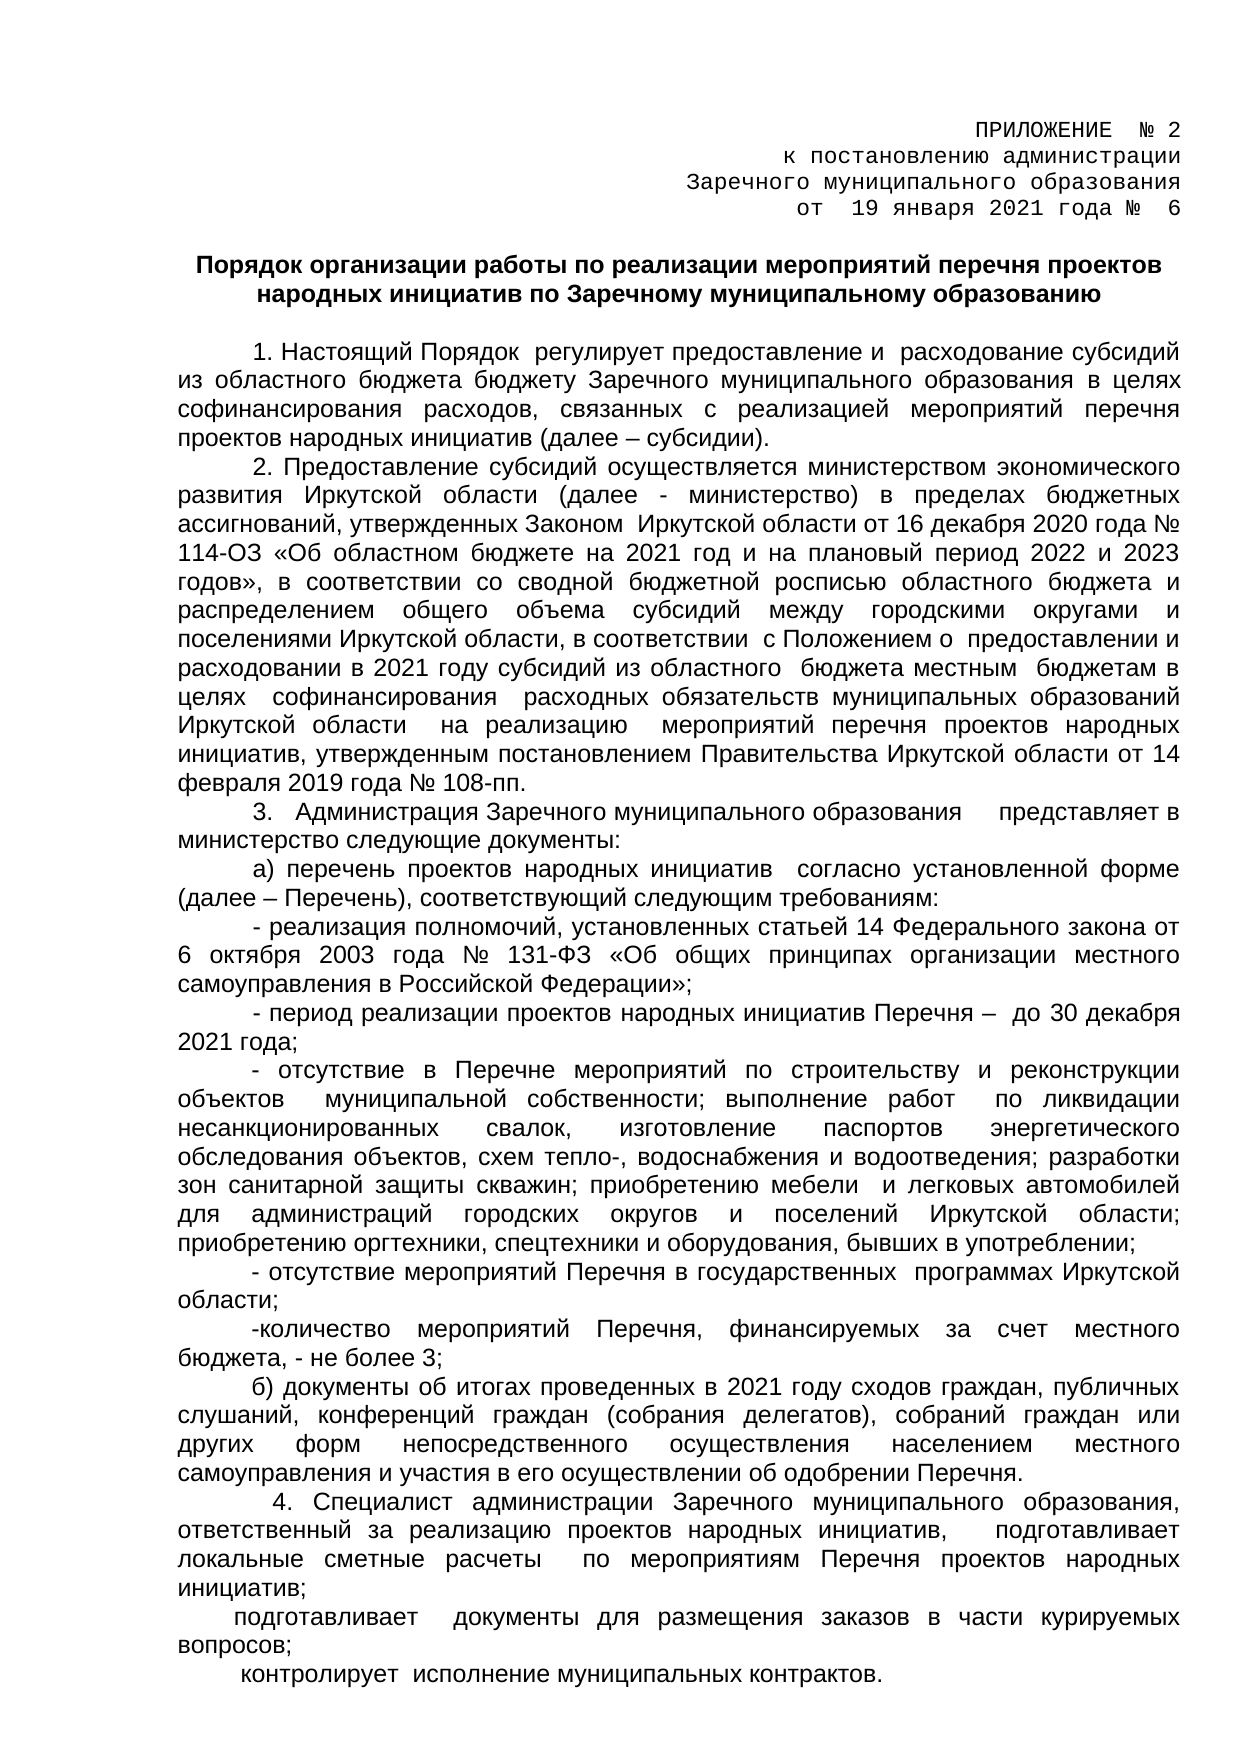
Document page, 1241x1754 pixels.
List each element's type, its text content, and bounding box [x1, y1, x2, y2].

text 2. Предоставление субсидий осуществляется министерством экономического развития Иркутской области (далее - министерство) в пределах бюджетных ассигнований, утвержденных Законом Иркутской области от 16 декабря 2020 года № 114-ОЗ «Об областном бюджете на 2021 год и на плановый период 2022 и 2023 годов», в соответствии со сводной бюджетной росписью областного бюджета и распределением общего объема субсидий между городскими округами и поселениями Иркутской области, в соответствии с Положением о предоставлении и расходовании в 2021 году субсидий из областного бюджета местным бюджетам в целях софинансирования расходных обязательств муниципальных образований Иркутской области на реализацию мероприятий перечня проектов народных инициатив, утвержденным постановлением Правительства Иркутской области от 14 февраля 2019 года № 108-пп. [177, 451, 1181, 796]
text к постановлению администрации [177, 144, 1181, 170]
text - отсутствие мероприятий Перечня в государственных программах Иркутской области; [177, 1256, 1181, 1314]
text - отсутствие в Перечне мероприятий по строительству и реконструкции объектов муниципальной собственности; выполнение работ по ликвидации несанкционированных свалок, изготовление паспортов энергетического обследования объектов, схем тепло-, водоснабжения и водоотведения; разработки зон санитарной защиты скважин; приобретению мебели и легковых автомобилей для администраций городских округов и поселений Иркутской области; приобретению оргтехники, спецтехники и оборудования, бывших в употреблении; [177, 1055, 1181, 1256]
text ПРИЛОЖЕНИЕ № 2 [177, 118, 1181, 144]
text 1. Настоящий Порядок регулирует предоставление и расходование субсидий из областного бюджета бюджету Заречного муниципального образования в целях софинансирования расходов, связанных с реализацией мероприятий перечня проектов народных инициатив (далее – субсидии). [177, 336, 1181, 451]
text Заречного муниципального образования [177, 170, 1181, 196]
text б) документы об итогах проведенных в 2021 году сходов граждан, публичных слушаний, конференций граждан (собрания делегатов), собраний граждан или других форм непосредственного осуществления населением местного самоуправления и участия в его осуществлении об одобрении Перечня. [177, 1371, 1181, 1486]
text -количество мероприятий Перечня, финансируемых за счет местного бюджета, - не более 3; [177, 1314, 1181, 1371]
text от 19 января 2021 года № 6 [177, 196, 1181, 222]
text Порядок организации работы по реализации мероприятий перечня проектов народных инициатив по Заречному муниципальному образованию [177, 250, 1181, 308]
text - реализация полномочий, установленных статьей 14 Федерального закона от 6 октября 2003 года № 131-ФЗ «Об общих принципах организации местного самоуправления в Российской Федерации»; [177, 911, 1181, 998]
text контролирует исполнение муниципальных контрактов. [177, 1659, 1181, 1688]
text 4. Специалист администрации Заречного муниципального образования, ответственный за реализацию проектов народных инициатив, подготавливает локальные сметные расчеты по мероприятиям Перечня проектов народных инициатив; [177, 1486, 1181, 1601]
text а) перечень проектов народных инициатив согласно установленной форме (далее – Перечень), соответствующий следующим требованиям: [177, 854, 1181, 911]
text подготавливает документы для размещения заказов в части курируемых вопросов; [177, 1601, 1181, 1659]
text 3. Администрация Заречного муниципального образования представляет в министерство следующие документы: [177, 796, 1181, 854]
text - период реализации проектов народных инициатив Перечня – до 30 декабря 2021 года; [177, 998, 1181, 1055]
